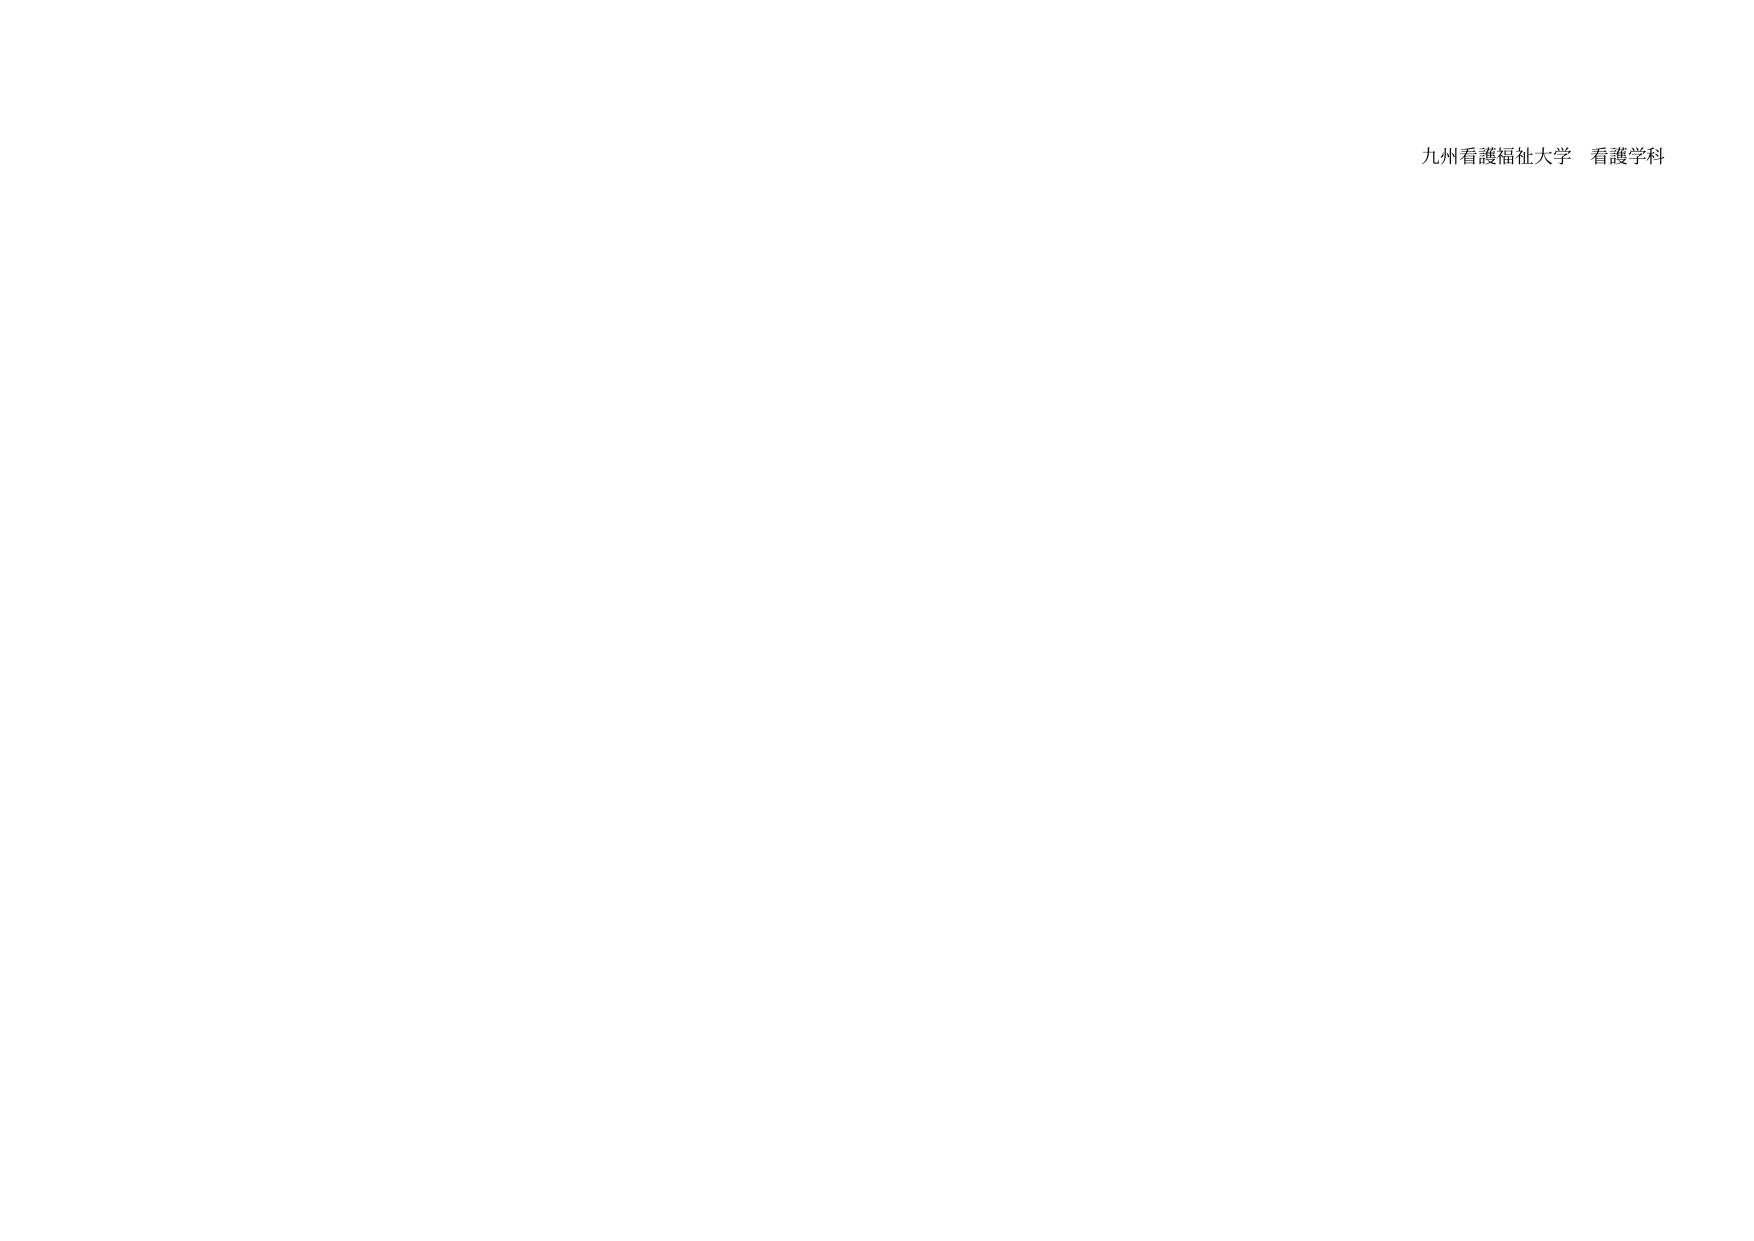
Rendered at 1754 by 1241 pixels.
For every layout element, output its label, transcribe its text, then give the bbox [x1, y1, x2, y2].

text 九州看護福祉大学 看護学科 [89, 135, 1665, 176]
